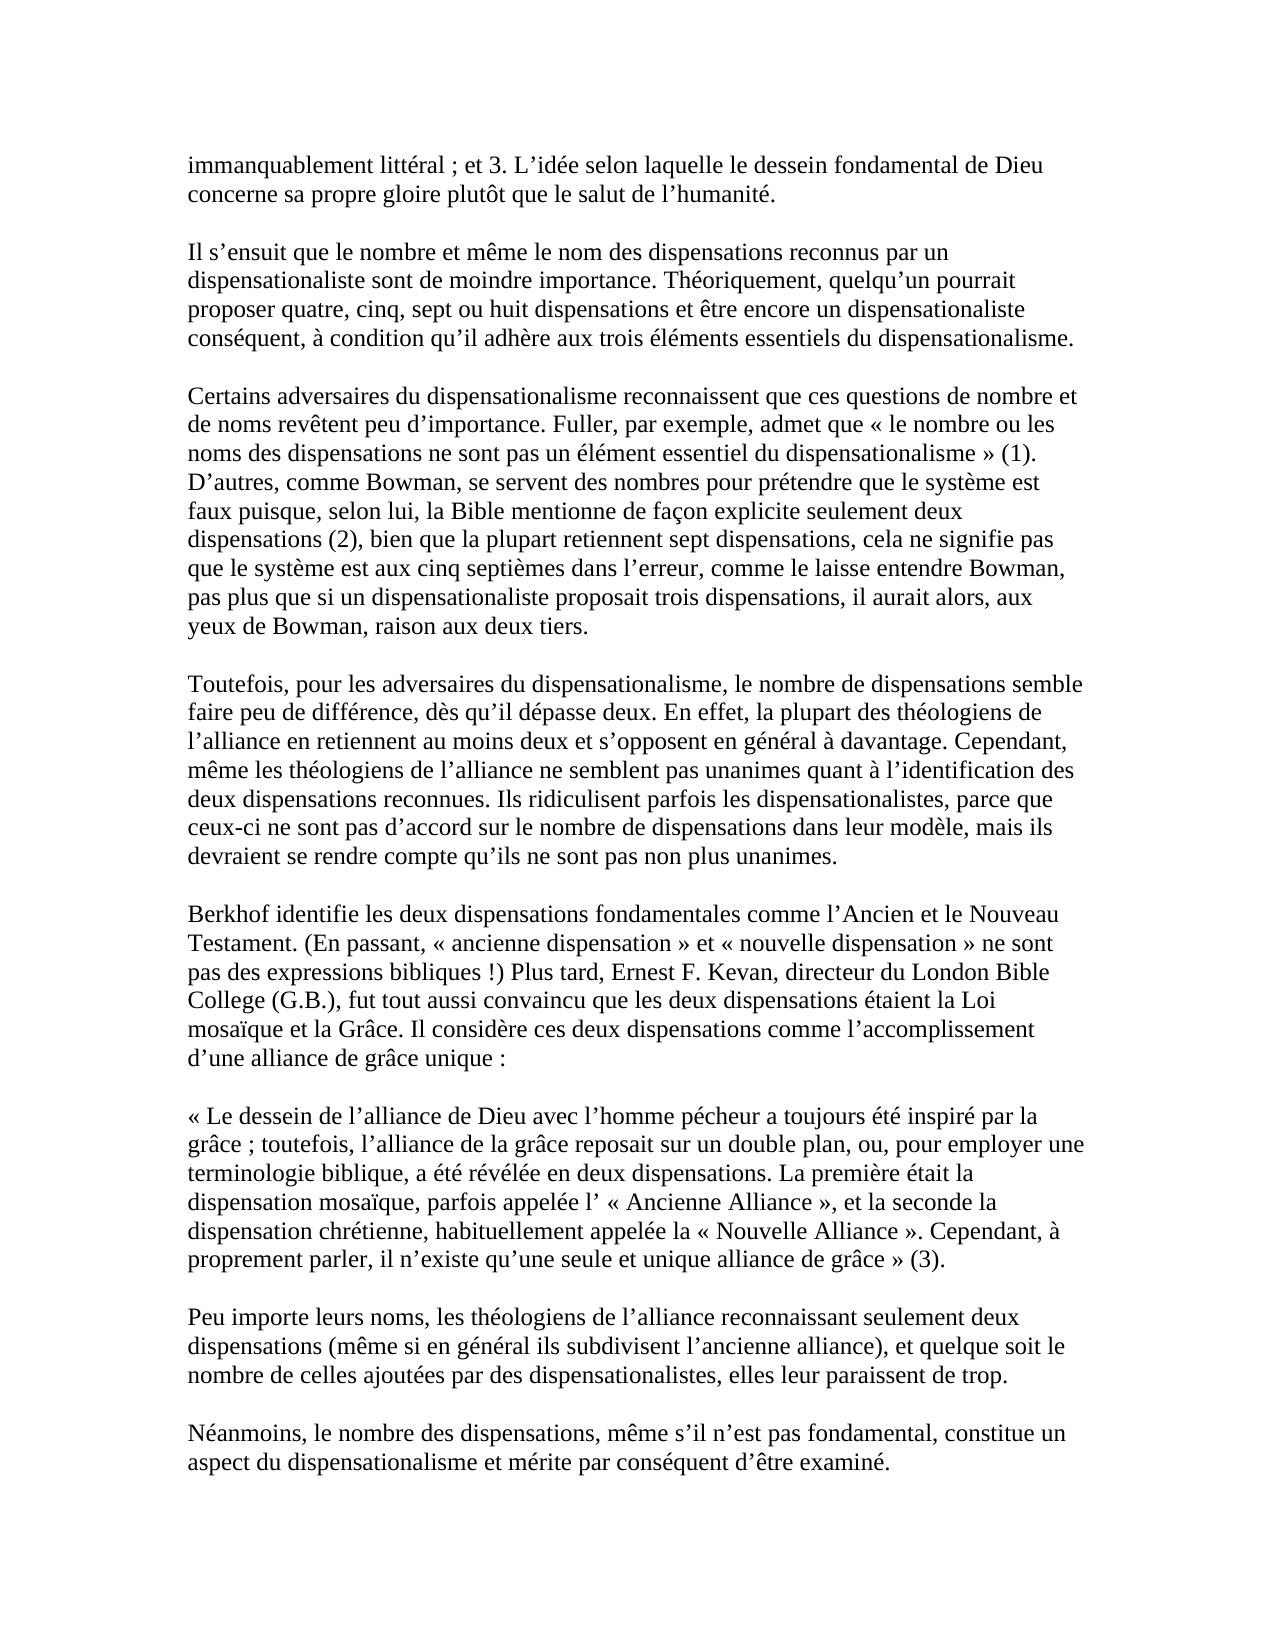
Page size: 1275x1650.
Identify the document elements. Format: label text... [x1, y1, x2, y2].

text Berkhof identifie les deux dispensations fondamentales comme l’Ancien et le Nouveau Testament. (En passant, « ancienne dispensation » et « nouvelle dispensation » ne sont pas des expressions bibliques !) Plus tard, Ernest F. Kevan, directeur du London Bible College (G.B.), fut tout aussi convaincu que les deux dispensations étaient la Loi mosaïque et la Grâce. Il considère ces deux dispensations comme l’accomplissement d’une alliance de grâce unique : [187, 899, 1087, 1072]
text « Le dessein de l’alliance de Dieu avec l’homme pécheur a toujours été inspiré par la grâce ; toutefois, l’alliance de la grâce reposait sur un double plan, ou, pour employer une terminologie biblique, a été révélée en deux dispensations. La première était la dispensation mosaïque, parfois appelée l’ « Ancienne Alliance », et la seconde la dispensation chrétienne, habituellement appelée la « Nouvelle Alliance ». Cependant, à proprement parler, il n’existe qu’une seule et unique alliance de grâce » (3). [187, 1101, 1087, 1273]
text Néanmoins, le nombre des dispensations, même s’il n’est pas fondamental, constitue un aspect du dispensationalisme et mérite par conséquent d’être examiné. [187, 1418, 1087, 1475]
text Toutefois, pour les adversaires du dispensationalisme, le nombre de dispensations semble faire peu de différence, dès qu’il dépasse deux. En effet, la plupart des théologiens de l’alliance en retiennent au moins deux et s’opposent en général à davantage. Cependant, même les théologiens de l’alliance ne semblent pas unanimes quant à l’identification des deux dispensations reconnues. Ils ridiculisent parfois les dispensationalistes, parce que ceux-ci ne sont pas d’accord sur le nombre de dispensations dans leur modèle, mais ils devraient se rendre compte qu’ils ne sont pas non plus unanimes. [187, 669, 1087, 870]
text Il s’ensuit que le nombre et même le nom des dispensations reconnus par un dispensationaliste sont de moindre importance. Théoriquement, quelqu’un pourrait proposer quatre, cinq, sept ou huit dispensations et être encore un dispensationaliste conséquent, à condition qu’il adhère aux trois éléments essentiels du dispensationalisme. [187, 237, 1087, 352]
text Certains adversaires du dispensationalisme reconnaissent que ces questions de nombre et de noms revêtent peu d’importance. Fuller, par exemple, admet que « le nombre ou les noms des dispensations ne sont pas un élément essentiel du dispensationalisme » (1). D’autres, comme Bowman, se servent des nombres pour prétendre que le système est faux puisque, selon lui, la Bible mentionne de façon explicite seulement deux dispensations (2), bien que la plupart retiennent sept dispensations, cela ne signifie pas que le système est aux cinq septièmes dans l’erreur, comme le laisse entendre Bowman, pas plus que si un dispensationaliste proposait trois dispensations, il aurait alors, aux yeux de Bowman, raison aux deux tiers. [187, 381, 1087, 639]
text Peu importe leurs noms, les théologiens de l’alliance reconnaissant seulement deux dispensations (même si en général ils subdivisent l’ancienne alliance), et quelque soit le nombre de celles ajoutées par des dispensationalistes, elles leur paraissent de trop. [187, 1302, 1087, 1389]
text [187, 150, 1087, 207]
